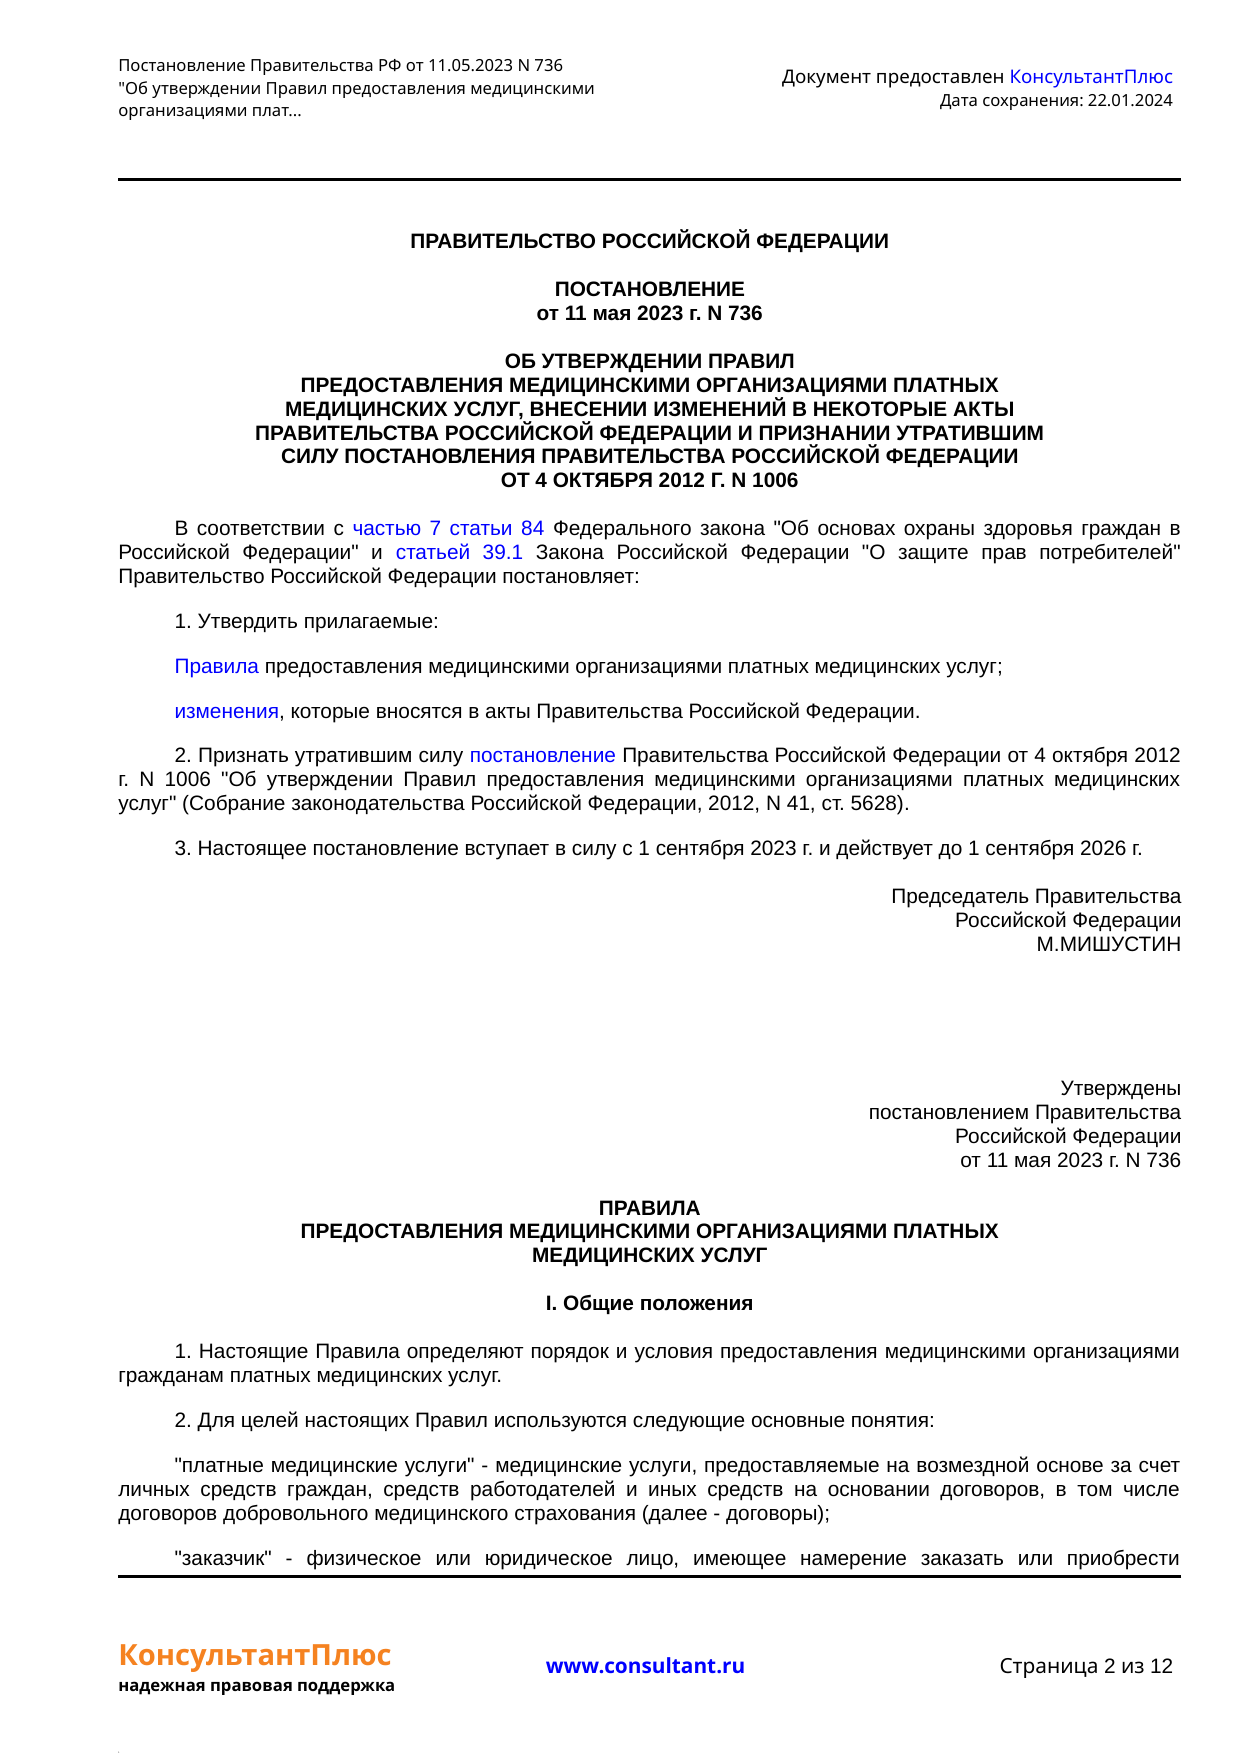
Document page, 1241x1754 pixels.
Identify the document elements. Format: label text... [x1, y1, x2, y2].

title от 11 мая 2023 г. N 736 [118, 301, 1181, 324]
title МЕДИЦИНСКИХ УСЛУГ, ВНЕСЕНИИ ИЗМЕНЕНИЙ В НЕКОТОРЫЕ АКТЫ [118, 396, 1181, 420]
title МЕДИЦИНСКИХ УСЛУГ [118, 1243, 1181, 1267]
title I. Общие положения [118, 1291, 1181, 1315]
text постановлением Правительства [118, 1099, 1181, 1123]
text "платные медицинские услуги" - медицинские услуги, предоставляемые на возмездной основе за счет личных средств граждан, средств работодателей и иных средств на основании договоров, в том числе договоров добровольного медицинского страхования (далее - договоры); [118, 1453, 1181, 1524]
text Утверждены [118, 1076, 1181, 1099]
text 2. Для целей настоящих Правил используются следующие основные понятия: [118, 1408, 1181, 1432]
text 1. Утвердить прилагаемые: [118, 609, 1181, 633]
text Правила предоставления медицинскими организациями платных медицинских услуг; [118, 654, 1181, 678]
text 3. Настоящее постановление вступает в силу с 1 сентября 2023 г. и действует до 1 сентября 2026 г. [118, 836, 1181, 860]
text Российской Федерации [118, 908, 1181, 932]
text М.МИШУСТИН [118, 932, 1181, 956]
title ПРАВИТЕЛЬСТВА РОССИЙСКОЙ ФЕДЕРАЦИИ И ПРИЗНАНИИ УТРАТИВШИМ [118, 420, 1181, 444]
text 2. Признать утратившим силу постановление Правительства Российской Федерации от 4 октября 2012 г. N 1006 "Об утверждении Правил предоставления медицинскими организациями платных медицинских услуг" (Собрание законодательства Российской Федерации, 2012, N 41, ст. 5628). [118, 743, 1181, 815]
text 1. Настоящие Правила определяют порядок и условия предоставления медицинскими организациями гражданам платных медицинских услуг. [118, 1339, 1181, 1387]
text изменения, которые вносятся в акты Правительства Российской Федерации. [118, 698, 1181, 722]
title ОБ УТВЕРЖДЕНИИ ПРАВИЛ [118, 348, 1181, 372]
title ПРАВИТЕЛЬСТВО РОССИЙСКОЙ ФЕДЕРАЦИИ [118, 229, 1181, 253]
title ОТ 4 ОКТЯБРЯ 2012 Г. N 1006 [118, 468, 1181, 492]
title СИЛУ ПОСТАНОВЛЕНИЯ ПРАВИТЕЛЬСТВА РОССИЙСКОЙ ФЕДЕРАЦИИ [118, 444, 1181, 468]
title ПОСТАНОВЛЕНИЕ [118, 277, 1181, 301]
text Председатель Правительства [118, 884, 1181, 908]
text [118, 1545, 1181, 1569]
text от 11 мая 2023 г. N 736 [118, 1147, 1181, 1171]
title ПРЕДОСТАВЛЕНИЯ МЕДИЦИНСКИМИ ОРГАНИЗАЦИЯМИ ПЛАТНЫХ [118, 1219, 1181, 1243]
title ПРАВИЛА [118, 1195, 1181, 1219]
title ПРЕДОСТАВЛЕНИЯ МЕДИЦИНСКИМИ ОРГАНИЗАЦИЯМИ ПЛАТНЫХ [118, 372, 1181, 396]
text В соответствии с частью 7 статьи 84 Федерального закона "Об основах охраны здоровья граждан в Российской Федерации" и статьей 39.1 Закона Российской Федерации "О защите прав потребителей" Правительство Российской Федерации постановляет: [118, 516, 1181, 588]
text Российской Федерации [118, 1123, 1181, 1147]
